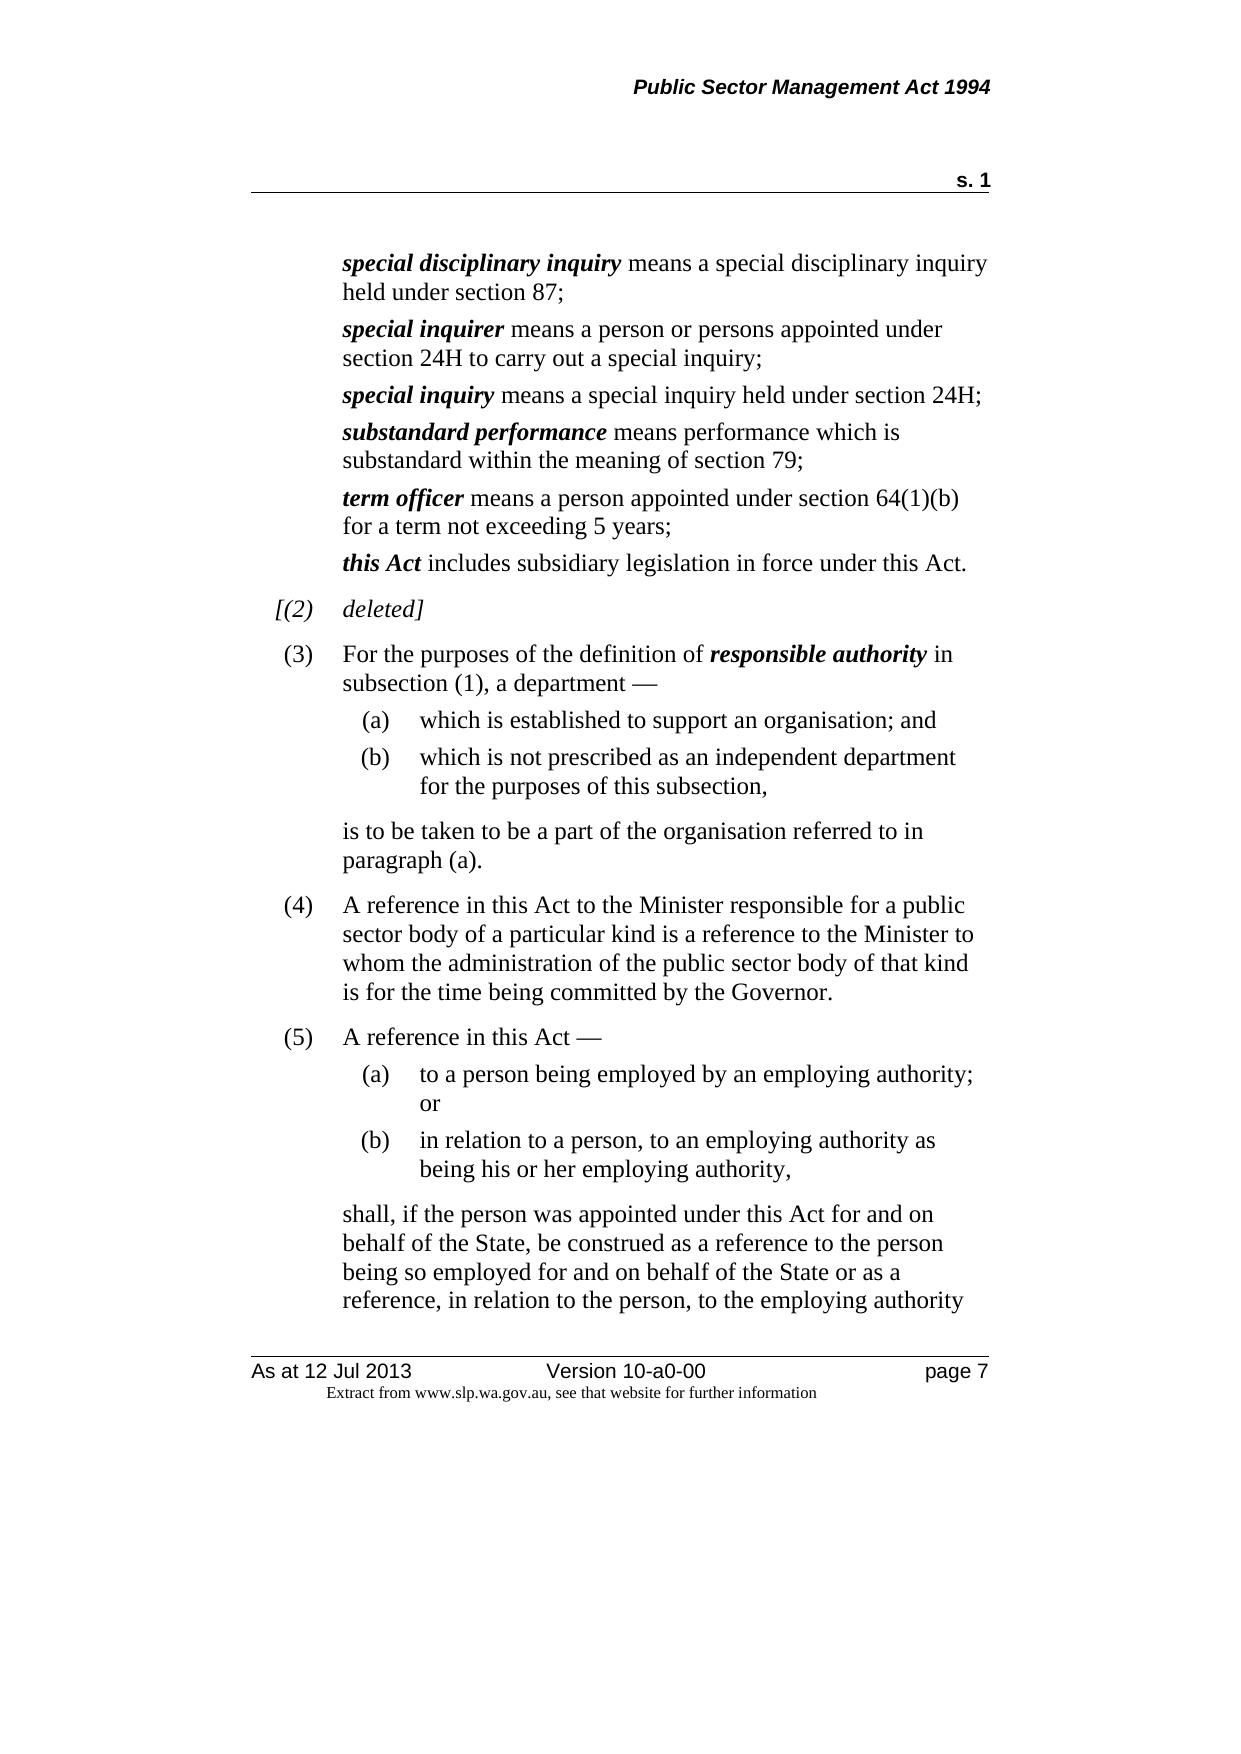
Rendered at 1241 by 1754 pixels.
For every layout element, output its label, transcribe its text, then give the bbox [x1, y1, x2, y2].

text (a) which is established to support an organisation; and [251, 705, 989, 734]
text special disciplinary inquiry means a special disciplinary inquiry held under section 87; [251, 248, 989, 306]
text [251, 1199, 989, 1314]
text is to be taken to be a part of the organisation referred to in paragraph (a). [251, 816, 989, 874]
text (3) For the purposes of the definition of responsible authority in subsection (1), a department — [251, 639, 989, 697]
text (b) in relation to a person, to an employing authority as being his or her employing authority, [251, 1125, 989, 1183]
text special inquiry means a special inquiry held under section 24H; [251, 380, 989, 408]
text substandard performance means performance which is substandard within the meaning of section 79; [251, 417, 989, 474]
text term officer means a person appointed under section 64(1)(b) for a term not exceeding 5 years; [251, 483, 989, 540]
text (4) A reference in this Act to the Minister responsible for a public sector body of a particular kind is a reference to the Minister to whom the administration of the public sector body of that kind is for the time being committed by the Governor. [251, 891, 989, 1006]
text [(2) deleted] [251, 594, 989, 623]
text (b) which is not prescribed as an independent department for the purposes of this subsection, [251, 742, 989, 800]
text this Act includes subsidiary legislation in force under this Act. [251, 548, 989, 577]
text special inquirer means a person or persons appointed under section 24H to carry out a special inquiry; [251, 314, 989, 371]
text (a) to a person being employed by an employing authority; or [251, 1059, 989, 1117]
text (5) A reference in this Act — [251, 1022, 989, 1051]
